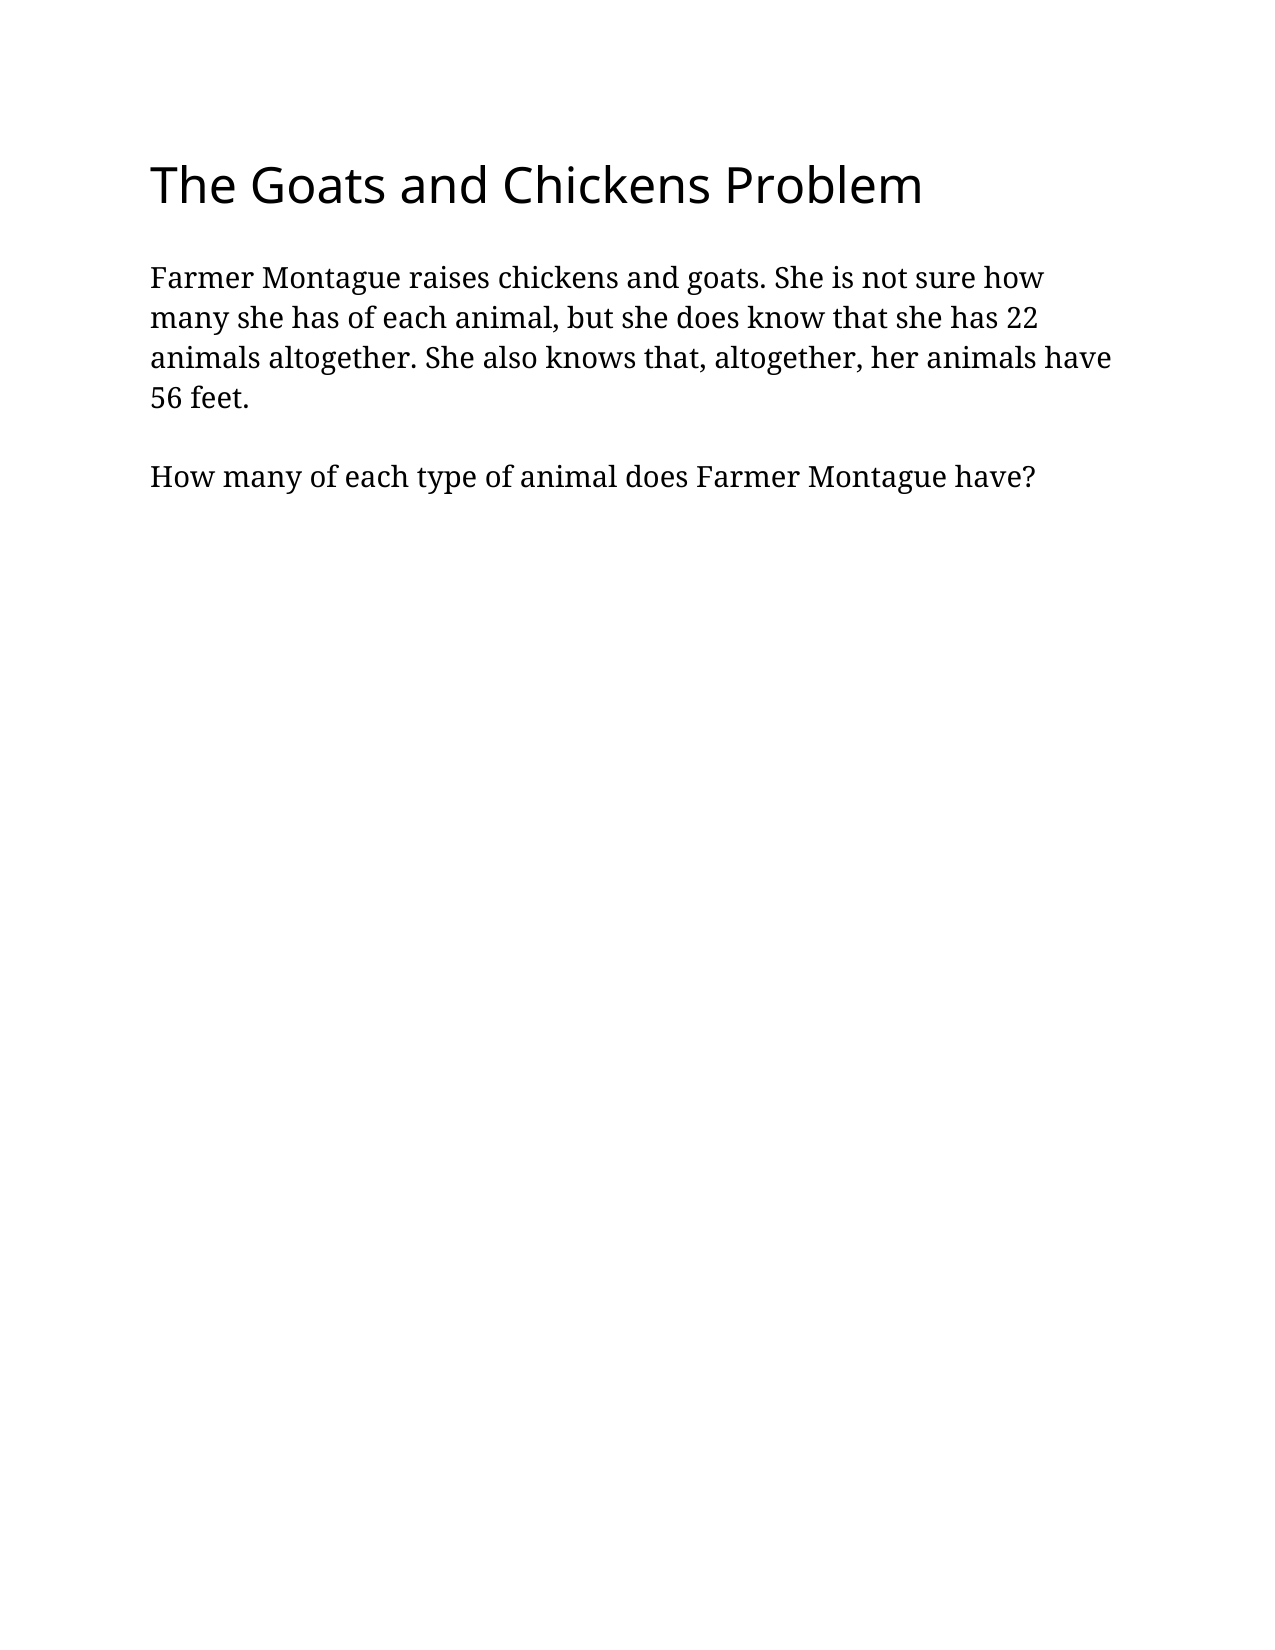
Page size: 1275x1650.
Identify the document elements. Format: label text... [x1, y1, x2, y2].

text How many of each type of animal does Farmer Montague have? [150, 456, 1125, 496]
text Farmer Montague raises chickens and goats. She is not sure how many she has of each animal, but she does know that she has 22 animals altogether. She also knows that, altogether, her animals have 56 feet. [150, 258, 1125, 417]
text The Goats and Chickens Problem [150, 150, 1125, 218]
